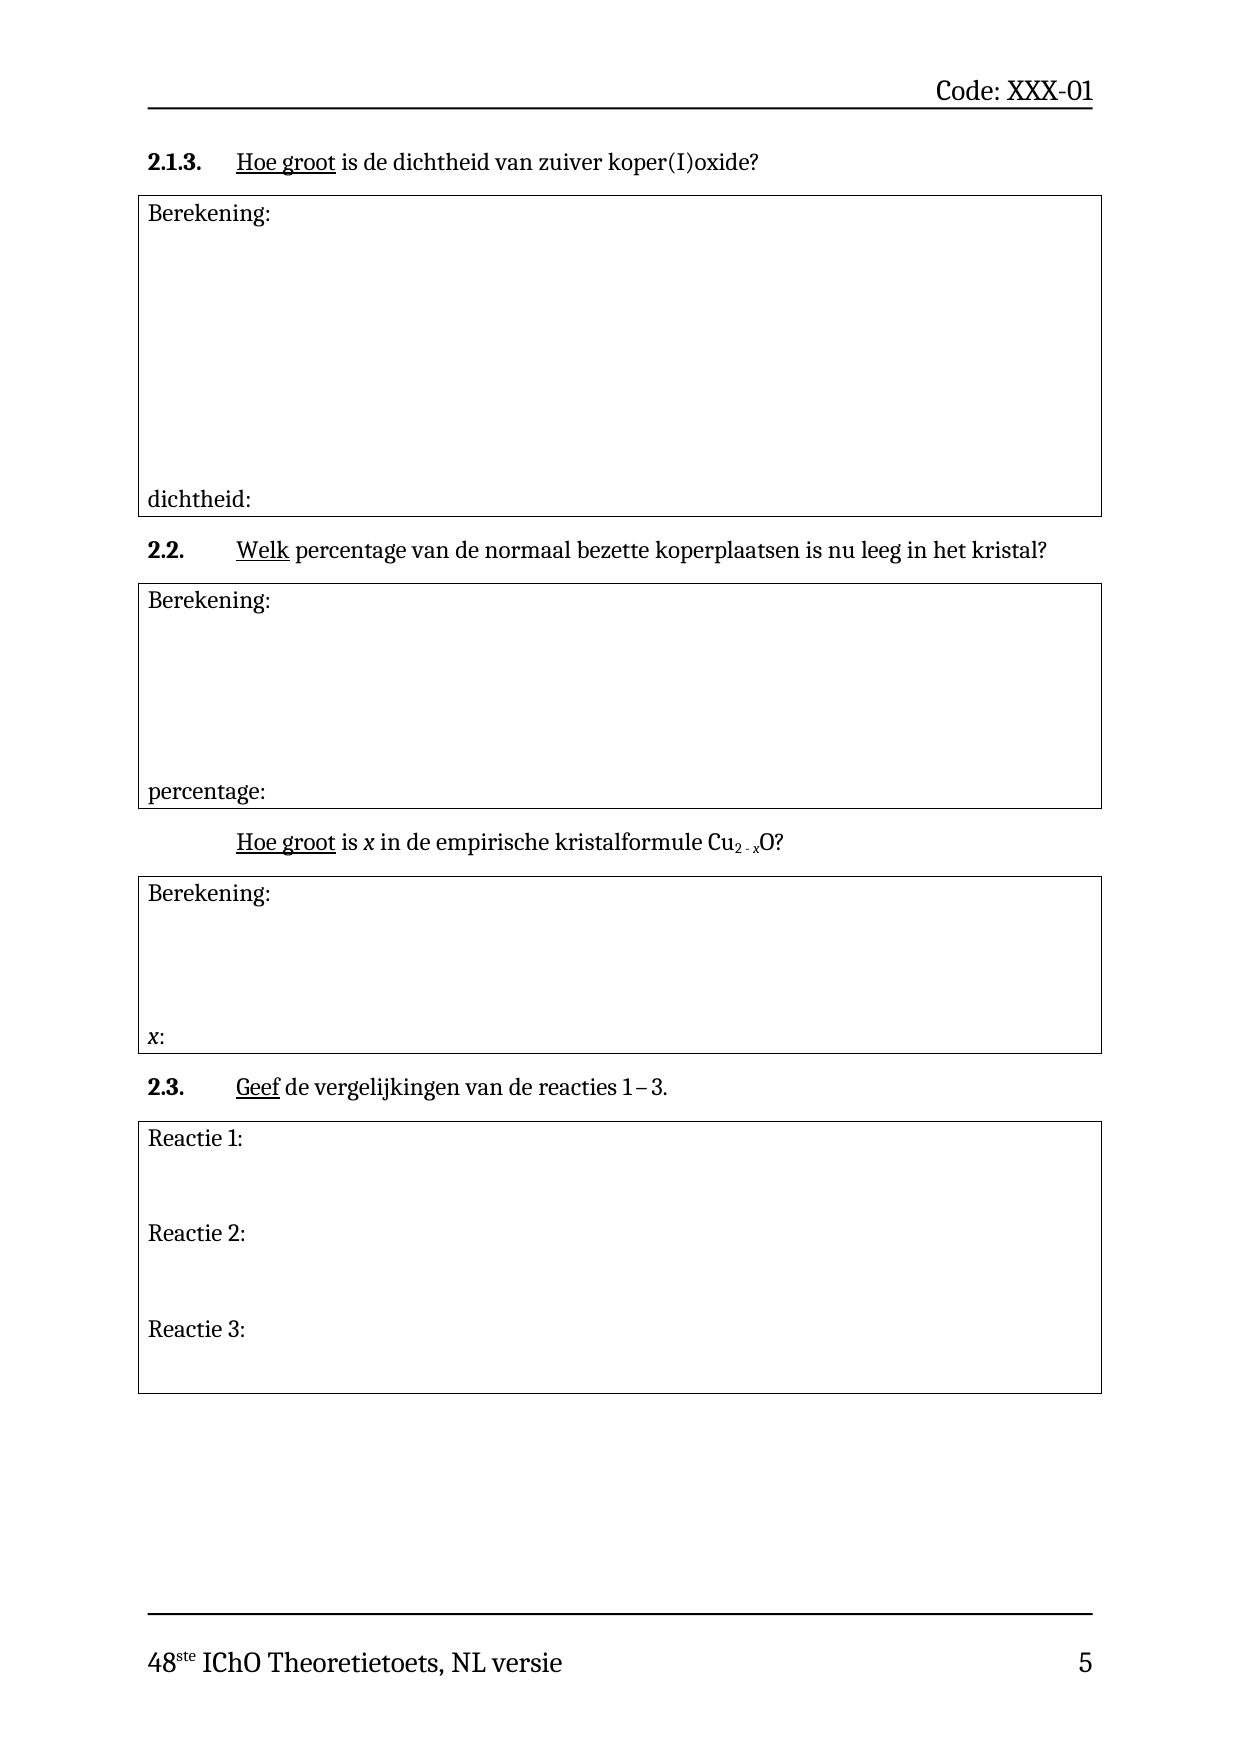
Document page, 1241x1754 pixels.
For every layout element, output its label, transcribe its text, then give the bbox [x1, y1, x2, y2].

text percentage: [139, 774, 1101, 808]
text 2.2. Welk percentage van de normaal bezette koperplaatsen is nu leeg in het kristal? [148, 536, 1093, 564]
text Berekening: [139, 196, 1101, 227]
text 2.1.3. Hoe groot is de dichtheid van zuiver koper(I)oxide? [148, 148, 1093, 176]
text Reactie 2: [139, 1216, 1101, 1248]
text Hoe groot is x in de empirische kristalformule Cu2 - xO? [148, 828, 1093, 857]
text Reactie 1: [139, 1122, 1101, 1152]
text Berekening: [139, 877, 1101, 908]
text Berekening: [139, 584, 1101, 615]
text Reactie 3: [139, 1311, 1101, 1343]
text dichtheid: [139, 482, 1101, 516]
text 2.3. Geef de vergelijkingen van de reacties 1 – 3. [148, 1073, 1093, 1102]
text x: [139, 1019, 1101, 1053]
